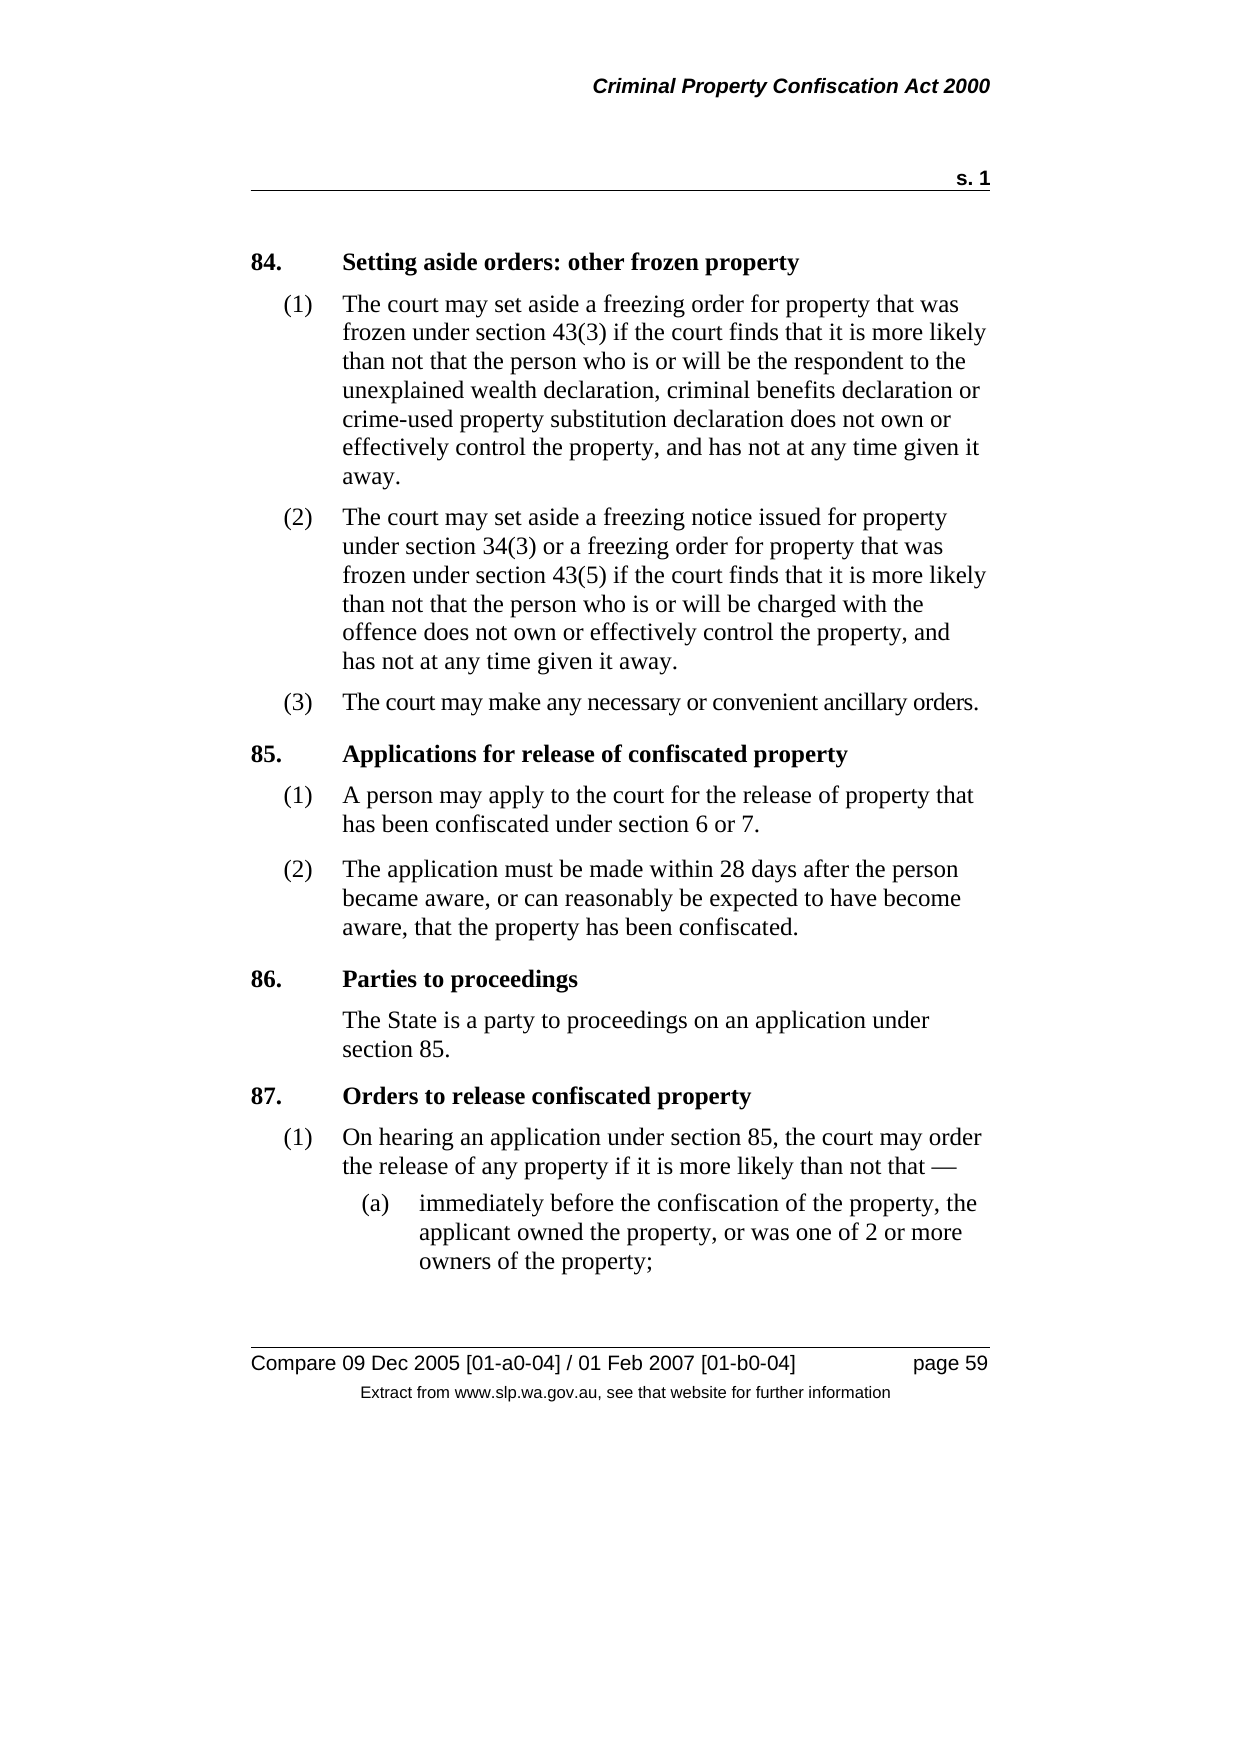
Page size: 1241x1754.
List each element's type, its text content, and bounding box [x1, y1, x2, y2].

text (1) The court may set aside a freezing order for property that was frozen under section 43(3) if the court finds that it is more likely than not that the person who is or will be the respondent to the unexplained wealth declaration, criminal benefits declaration or crime-used property substitution declaration does not own or effectively control the property, and has not at any time given it away. [251, 289, 990, 490]
text (2) The court may set aside a freezing notice issued for property under section 34(3) or a freezing order for property that was frozen under section 43(5) if the court finds that it is more likely than not that the person who is or will be charged with the offence does not own or effectively control the property, and has not at any time given it away. [251, 502, 990, 675]
text (2) The application must be made within 28 days after the person became aware, or can reasonably be expected to have become aware, that the property has been confiscated. [251, 854, 990, 941]
text (1) A person may apply to the court for the release of property that has been confiscated under section 6 or 7. [251, 780, 990, 838]
subtitle 87. Orders to release confiscated property [251, 1081, 990, 1110]
text (1) On hearing an application under section 85, the court may order the release of any property if it is more likely than not that — [251, 1122, 990, 1180]
text (3) The court may make any necessary or convenient ancillary orders. [251, 687, 990, 716]
subtitle 84. Setting aside orders: other frozen property [251, 247, 990, 276]
text (a) immediately before the confiscation of the property, the applicant owned the property, or was one of 2 or more owners of the property; [251, 1188, 990, 1274]
subtitle 86. Parties to proceedings [251, 964, 990, 992]
subtitle 85. Applications for release of confiscated property [251, 739, 990, 768]
text The State is a party to proceedings on an application under section 85. [251, 1005, 990, 1062]
